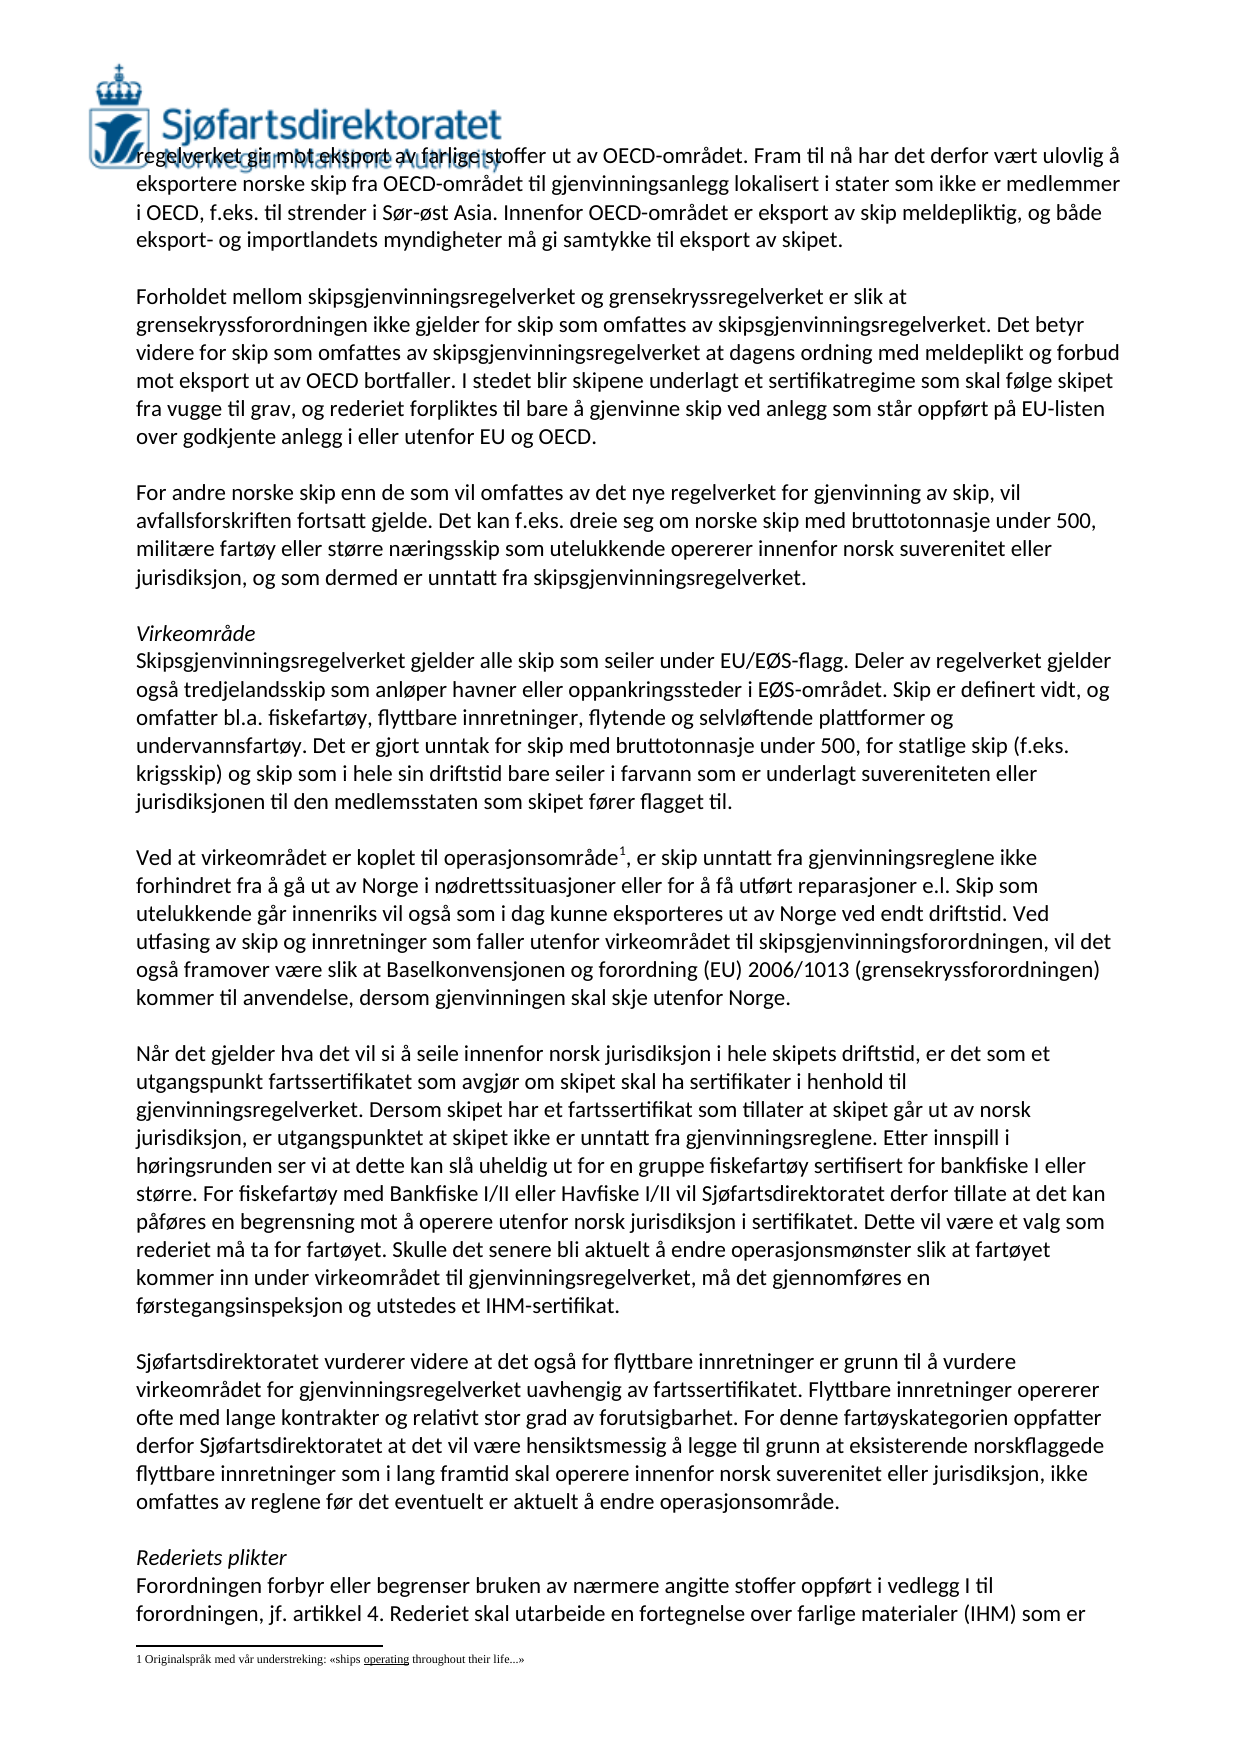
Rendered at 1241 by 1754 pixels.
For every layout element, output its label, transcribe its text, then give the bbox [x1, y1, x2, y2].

text Rederiets plikter [136, 1543, 1122, 1571]
text Når det gjelder hva det vil si å seile innenfor norsk jurisdiksjon i hele skipets driftstid, er det som et utgangspunkt fartssertifikatet som avgjør om skipet skal ha sertifikater i henhold til gjenvinningsregelverket. Dersom skipet har et fartssertifikat som tillater at skipet går ut av norsk jurisdiksjon, er utgangspunktet at skipet ikke er unntatt fra gjenvinningsreglene. Etter innspill i høringsrunden ser vi at dette kan slå uheldig ut for en gruppe fiskefartøy sertifisert for bankfiske I eller større. For fiskefartøy med Bankfiske I/II eller Havfiske I/II vil Sjøfartsdirektoratet derfor tillate at det kan påføres en begrensning mot å operere utenfor norsk jurisdiksjon i sertifikatet. Dette vil være et valg som rederiet må ta for fartøyet. Skulle det senere bli aktuelt å endre operasjonsmønster slik at fartøyet kommer inn under virkeområdet til gjenvinningsregelverket, må det gjennomføres en førstegangsinspeksjon og utstedes et IHM-sertifikat. [136, 1039, 1122, 1319]
text Ved at virkeområdet er koplet til operasjonsområde, er skip unntatt fra gjenvinningsreglene ikke forhindret fra å gå ut av Norge i nødrettssituasjoner eller for å få utført reparasjoner e.l. Skip som utelukkende går innenriks vil også som i dag kunne eksporteres ut av Norge ved endt driftstid. Ved utfasing av skip og innretninger som faller utenfor virkeområdet til skipsgjenvinningsforordningen, vil det også framover være slik at Baselkonvensjonen og forordning (EU) 2006/1013 (grensekryssforordningen) kommer til anvendelse, dersom gjenvinningen skal skje utenfor Norge. [136, 843, 1122, 1011]
text Virkeområde [136, 619, 1122, 647]
text Skipsgjenvinningsregelverket gjelder alle skip som seiler under EU/EØS-flagg. Deler av regelverket gjelder også tredjelandsskip som anløper havner eller oppankringssteder i EØS-området. Skip er definert vidt, og omfatter bl.a. fiskefartøy, flyttbare innretninger, flytende og selvløftende plattformer og undervannsfartøy. Det er gjort unntak for skip med bruttotonnasje under 500, for statlige skip (f.eks. krigsskip) og skip som i hele sin driftstid bare seiler i farvann som er underlagt suvereniteten eller jurisdiksjonen til den medlemsstaten som skipet fører flagget til. [136, 647, 1122, 815]
text Sjøfartsdirektoratet vurderer videre at det også for flyttbare innretninger er grunn til å vurdere virkeområdet for gjenvinningsregelverket uavhengig av fartssertifikatet. Flyttbare innretninger opererer ofte med lange kontrakter og relativt stor grad av forutsigbarhet. For denne fartøyskategorien oppfatter derfor Sjøfartsdirektoratet at det vil være hensiktsmessig å legge til grunn at eksisterende norskflaggede flyttbare innretninger som i lang framtid skal operere innenfor norsk suverenitet eller jurisdiksjon, ikke omfattes av reglene før det eventuelt er aktuelt å endre operasjonsområde. [136, 1347, 1122, 1515]
picture [80, 59, 514, 185]
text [136, 142, 1122, 254]
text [136, 1571, 1122, 1627]
text Forholdet mellom skipsgjenvinningsregelverket og grensekryssregelverket er slik at grensekryssforordningen ikke gjelder for skip som omfattes av skipsgjenvinningsregelverket. Det betyr videre for skip som omfattes av skipsgjenvinningsregelverket at dagens ordning med meldeplikt og forbud mot eksport ut av OECD bortfaller. I stedet blir skipene underlagt et sertifikatregime som skal følge skipet fra vugge til grav, og rederiet forpliktes til bare å gjenvinne skip ved anlegg som står oppført på EU-listen over godkjente anlegg i eller utenfor EU og OECD. [136, 282, 1122, 451]
text For andre norske skip enn de som vil omfattes av det nye regelverket for gjenvinning av skip, vil avfallsforskriften fortsatt gjelde. Det kan f.eks. dreie seg om norske skip med bruttotonnasje under 500, militære fartøy eller større næringsskip som utelukkende opererer innenfor norsk suverenitet eller jurisdiksjon, og som dermed er unntatt fra skipsgjenvinningsregelverket. [136, 478, 1122, 591]
